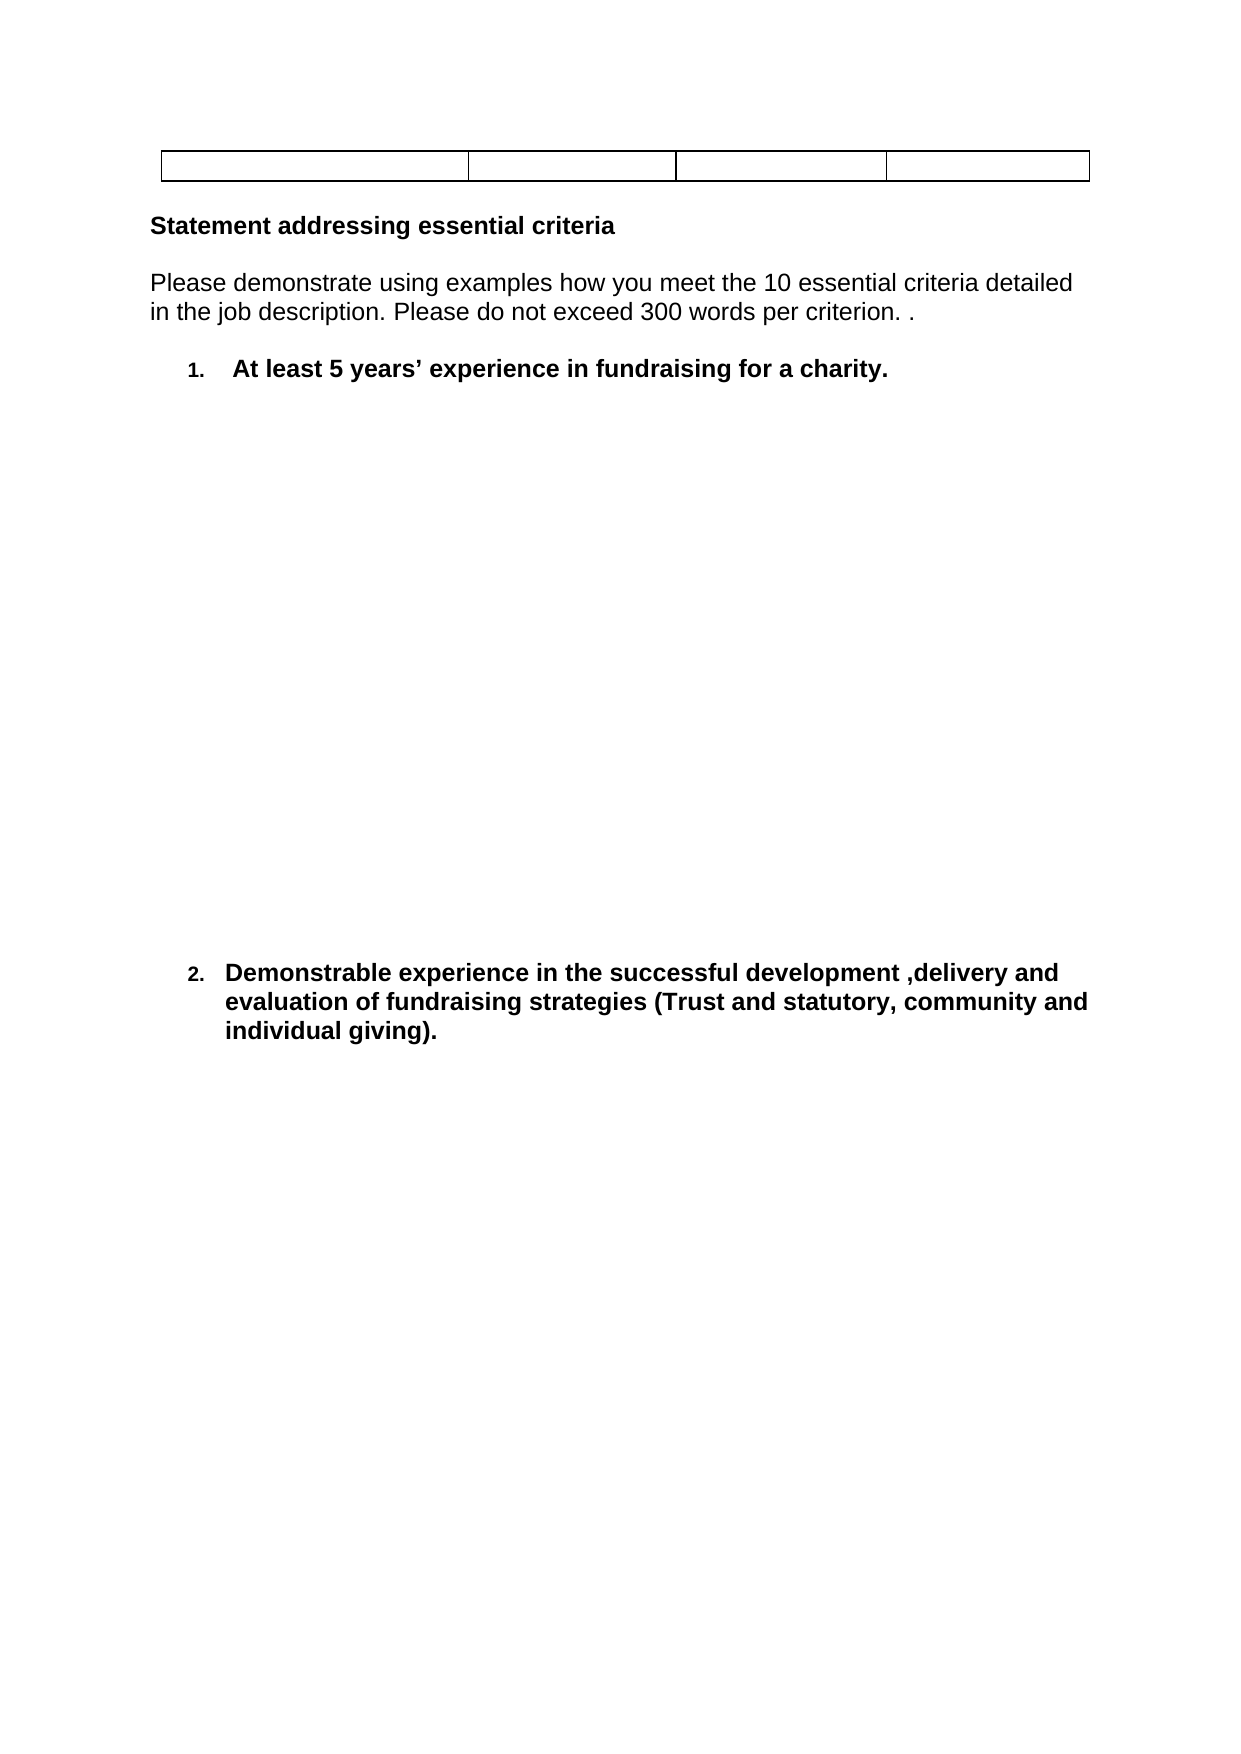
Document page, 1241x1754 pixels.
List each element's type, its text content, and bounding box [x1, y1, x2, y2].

table_cell [469, 152, 675, 180]
text Statement addressing essential criteria [150, 211, 1090, 239]
list At least 5 years’ experience in fundraising for a charity. [187, 354, 1090, 383]
table_cell [887, 152, 1089, 180]
list Demonstrable experience in the successful development ,delivery and evaluation of fundraising strategies (Trust and statutory, community and individual giving). [187, 958, 1090, 1044]
text Please demonstrate using examples how you meet the 10 essential criteria detailed in the job description. Please do not exceed 300 words per criterion. . [150, 268, 1090, 326]
table_cell [677, 152, 886, 180]
table_cell [162, 152, 468, 180]
